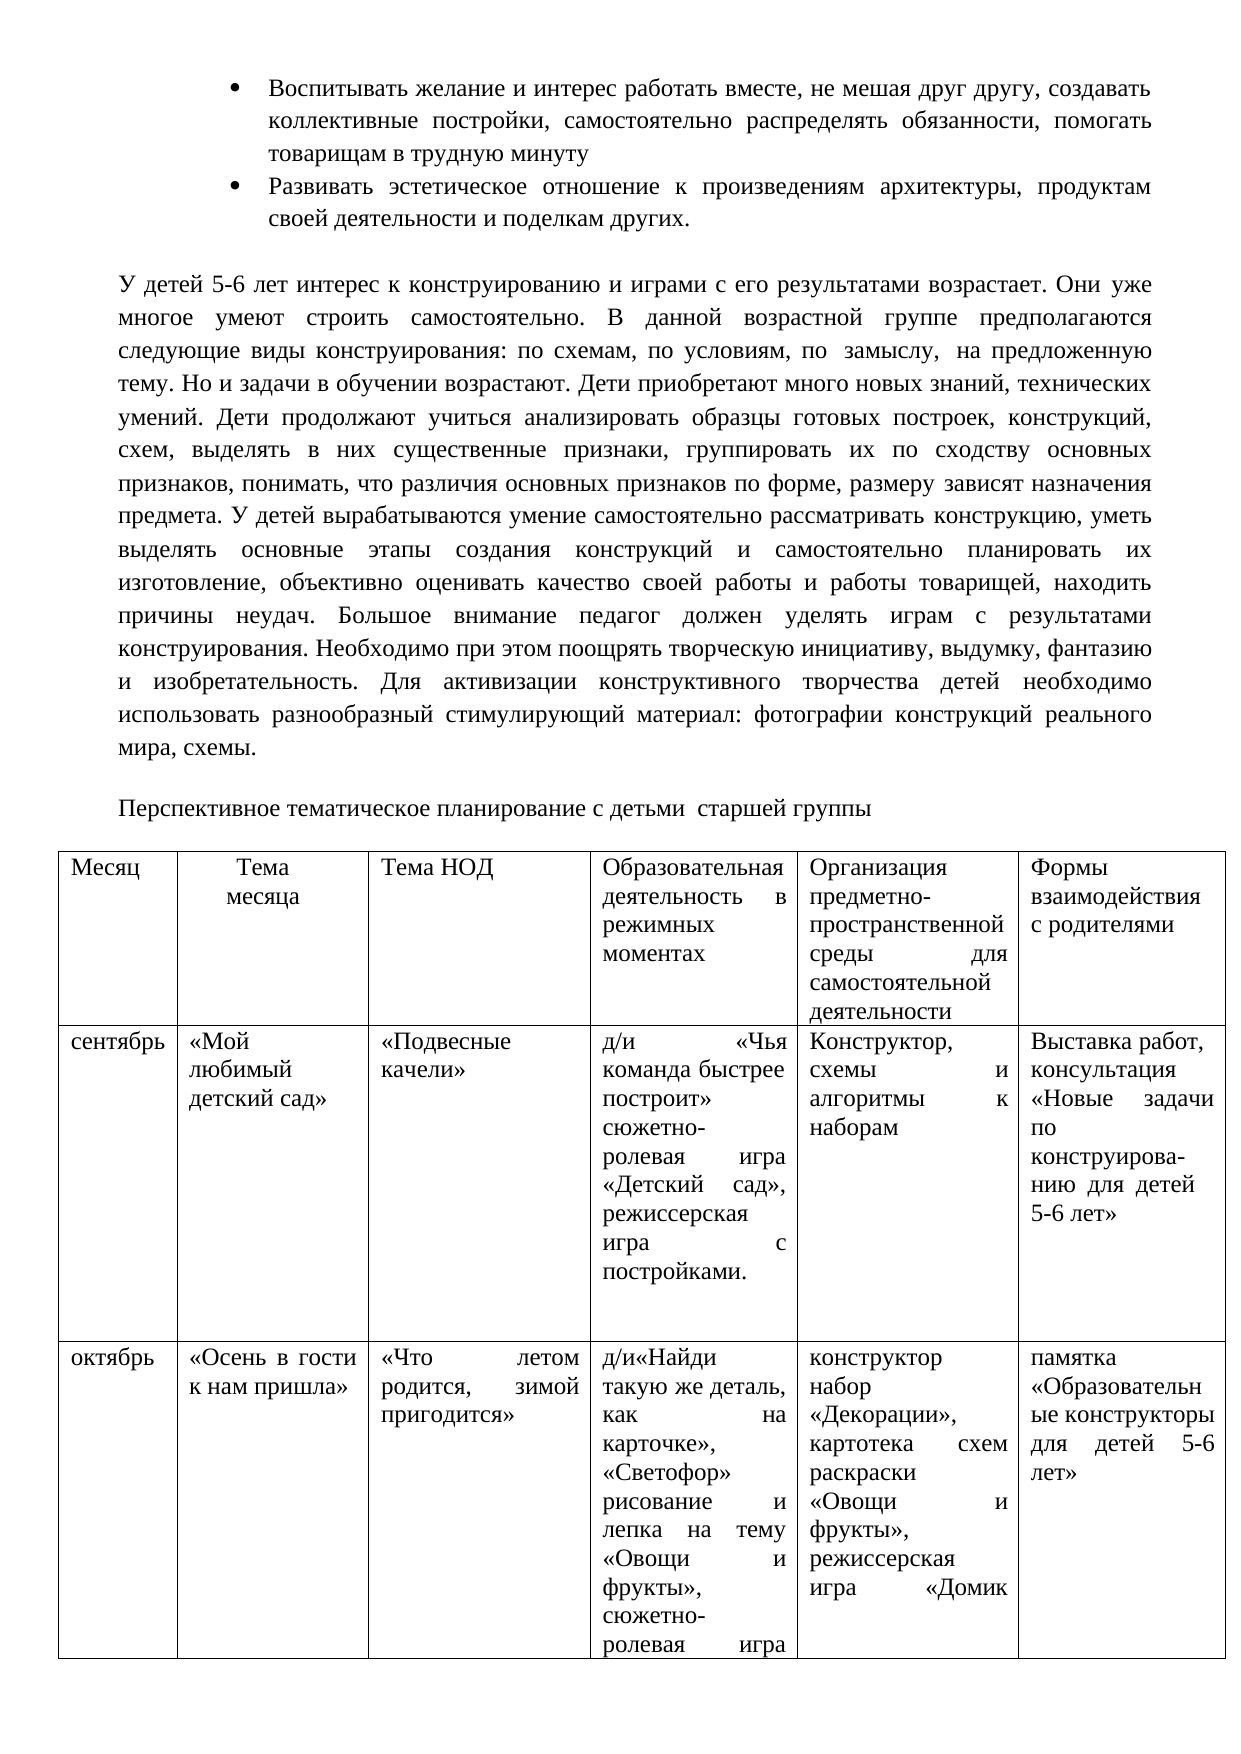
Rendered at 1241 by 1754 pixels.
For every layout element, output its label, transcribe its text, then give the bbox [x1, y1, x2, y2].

table_header Тема месяца [178, 852, 368, 1024]
list Воспитывать желание и интерес работать вместе, не мешая друг другу, создавать коллективные постройки, самостоятельно распределять обязанности, помогать товарищам в трудную минуту [231, 73, 1152, 167]
table_cell д/и«Найди такую же деталь, как на карточке», «Светофор» рисование и лепка на тему «Овощи и фрукты», сюжетно- ролевая игра [591, 1342, 797, 1658]
list Развивать эстетическое отношение к произведениям архитектуры, продуктам своей деятельности и поделкам других. [231, 171, 1151, 232]
table_header Образовательная деятельность в режимных моментах [591, 852, 797, 1024]
table_cell Конструктор, схемы и алгоритмы к наборам [798, 1026, 1018, 1341]
table_cell «Подвесные качели» [369, 1026, 590, 1341]
table_cell «Что летом родится, зимой пригодится» [369, 1342, 590, 1658]
table_cell Выставка работ, консультация «Новые задачи по конструирова- нию для детей 5-6 лет» [1019, 1026, 1225, 1341]
table_header Формы взаимодействия с родителями [1019, 852, 1225, 1024]
table_cell д/и «Чья команда быстрее построит» сюжетно- ролевая игра «Детский сад», режиссерская игра с постройками. [591, 1026, 797, 1341]
text У детей 5-6 лет интерес к конструированию и играми с его результатами возрастает. Они уже многое умеют строить самостоятельно. В данной возрастной группе предполагаются следующие виды конструирования: по схемам, по условиям, по замыслу, на предложенную тему. Но и задачи в обучении возрастают. Дети приобретают много новых знаний, технических умений. Дети продолжают учиться анализировать образцы готовых построек, конструкций, схем, выделять в них существенные признаки, группировать их по сходству основных признаков, понимать, что различия основных признаков по форме, размеру зависят назначения предмета. У детей вырабатываются умение самостоятельно рассматривать конструкцию, уметь выделять основные этапы создания конструкций и самостоятельно планировать их изготовление, объективно оценивать качество своей работы и работы товарищей, находить причины неудач. Большое внимание педагог должен уделять играм с результатами конструирования. Необходимо при этом поощрять творческую инициативу, выдумку, фантазию и изобретательность. Для активизации конструктивного творчества детей необходимо использовать разнообразный стимулирующий материал: фотографии конструкций реального мира, схемы. [118, 269, 1152, 761]
text Перспективное тематическое планирование с детьми старшей группы [118, 793, 1238, 822]
table_cell «Мой любимый детский сад» [178, 1026, 368, 1341]
table_cell «Осень в гости к нам пришла» [178, 1342, 368, 1658]
table_header Организация предметно- пространственной среды для самостоятельной деятельности [798, 852, 1018, 1024]
table_cell сентябрь [59, 1026, 177, 1341]
table_cell октябрь [59, 1342, 177, 1658]
table_header Месяц [59, 852, 177, 1024]
table_header Тема НОД [369, 852, 590, 1024]
table_cell памятка «Образовательн ые конструкторы для детей 5-6 лет» [1019, 1342, 1225, 1658]
table_cell конструктор набор «Декорации», картотека схем раскраски «Овощи и фрукты», режиссерская игра «Домик [798, 1342, 1018, 1658]
